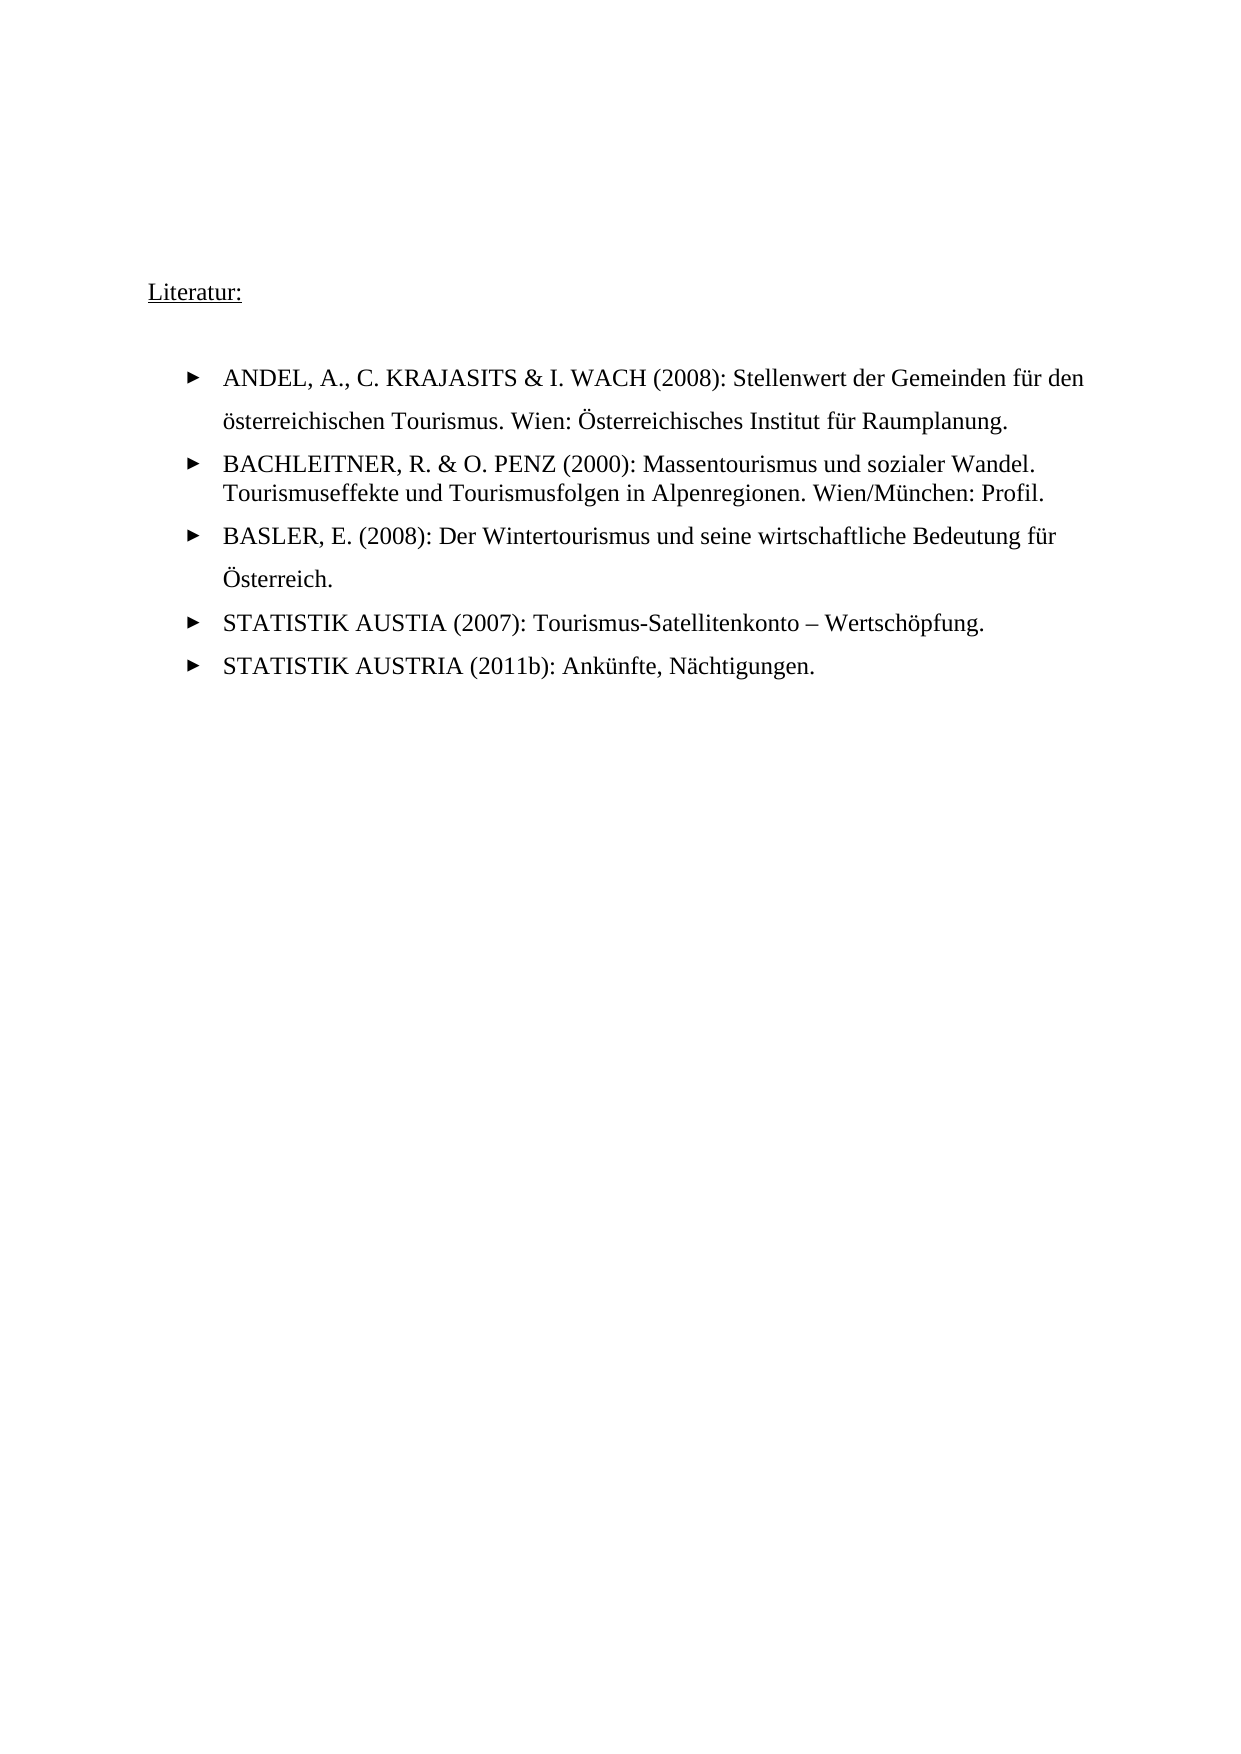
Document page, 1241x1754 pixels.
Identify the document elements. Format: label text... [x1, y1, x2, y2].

list BACHLEITNER, R. & O. PENZ (2000): Massentourismus und sozialer Wandel. [185, 449, 1093, 478]
list STATISTIK AUSTRIA (2011b): Ankünfte, Nächtigungen. [185, 651, 1093, 679]
list ANDEL, A., C. KRAJASITS & I. WACH (2008): Stellenwert der Gemeinden für den österreichischen Tourismus. Wien: Österreichisches Institut für Raumplanung. [185, 363, 1093, 435]
list STATISTIK AUSTIA (2007): Tourismus-Satellitenkonto – Wertschöpfung. [185, 608, 1093, 636]
list BASLER, E. (2008): Der Wintertourismus und seine wirtschaftliche Bedeutung für Österreich. [185, 521, 1093, 593]
text Tourismuseffekte und Tourismusfolgen in Alpenregionen. Wien/München: Profil. [223, 478, 1093, 507]
text Literatur: [148, 277, 1093, 306]
